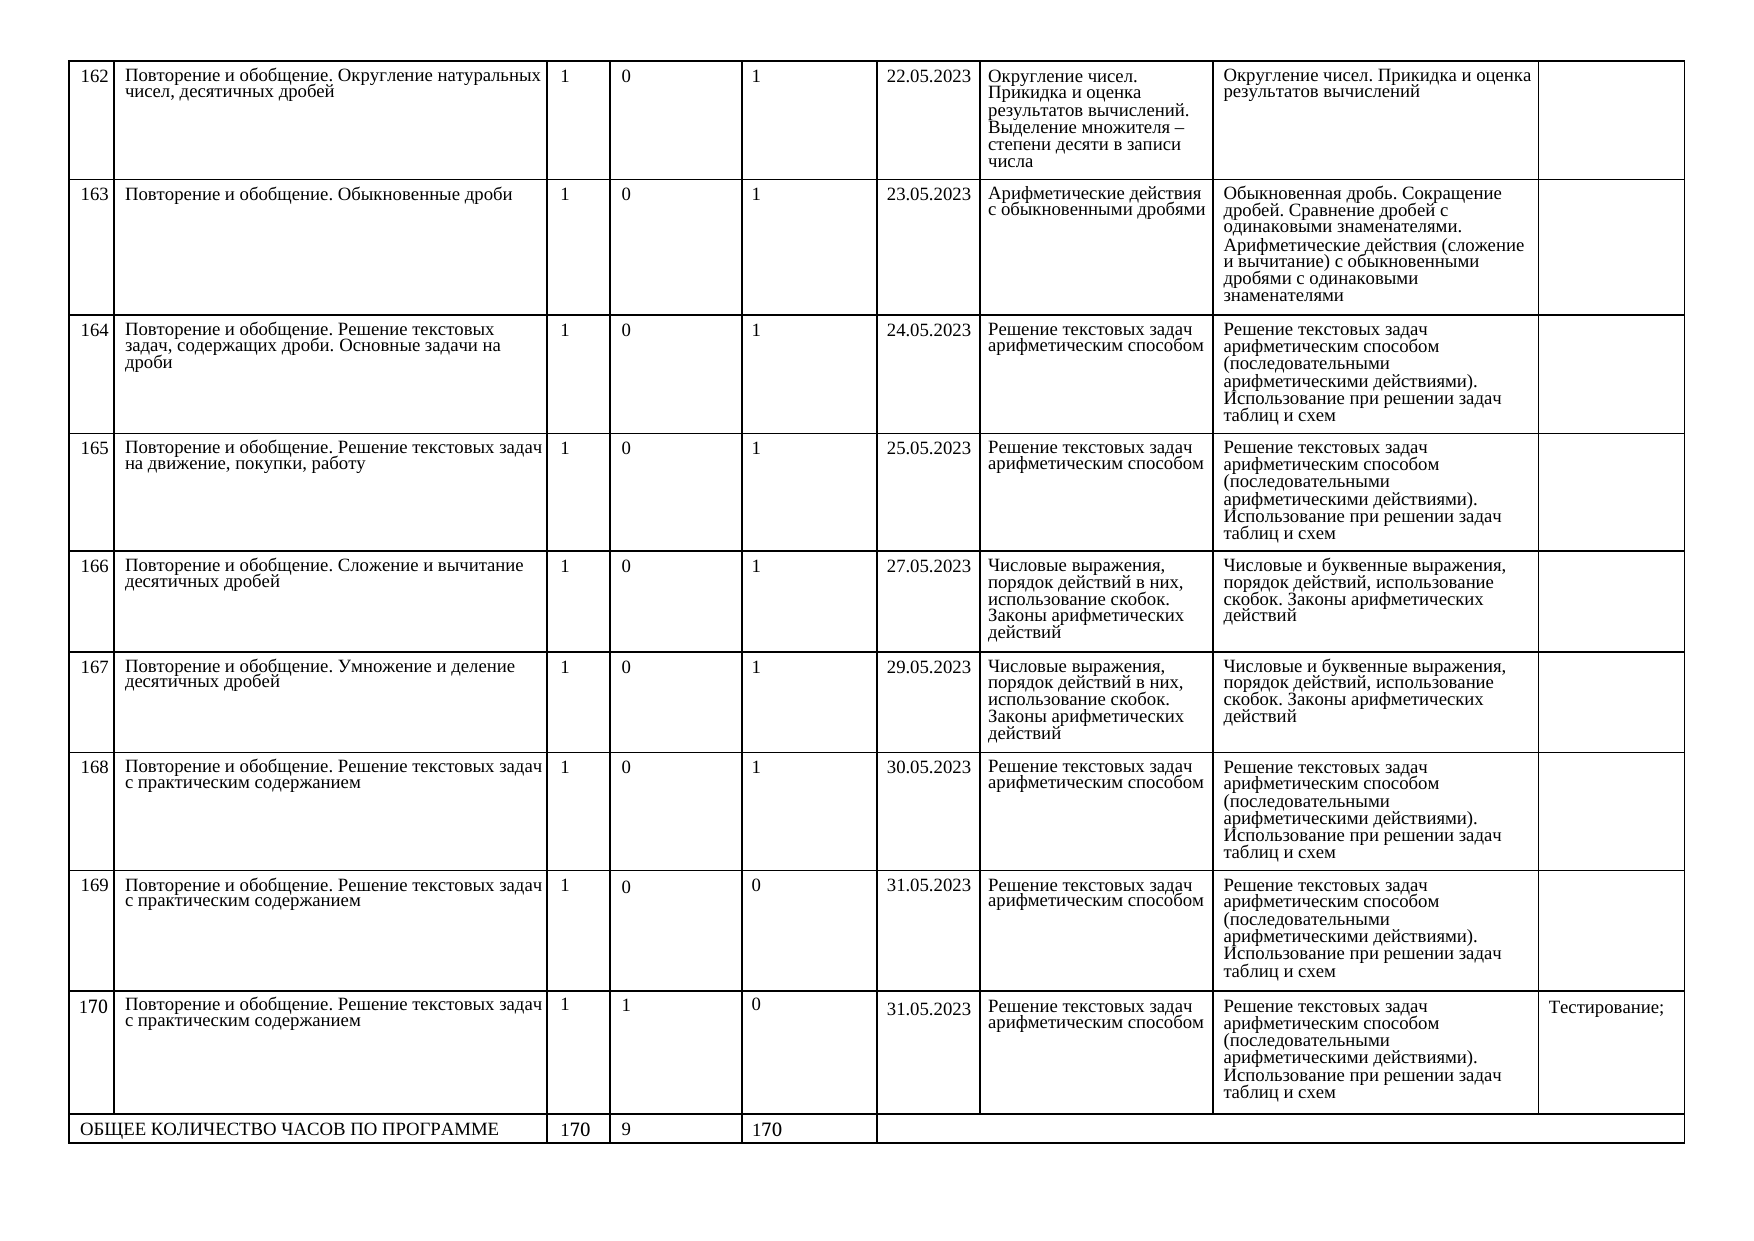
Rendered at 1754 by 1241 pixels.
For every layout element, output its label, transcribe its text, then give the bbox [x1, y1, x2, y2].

table_cell 1 [743, 653, 876, 752]
table_cell Повторение и обобщение. Решение текстовых задач, содержащих дроби. Основные задачи на дроби [115, 316, 546, 432]
table_cell 1 [743, 434, 876, 550]
table_cell 1 [548, 753, 609, 870]
table_cell 25.05.2023 [878, 434, 979, 550]
table_cell 1 [743, 753, 876, 870]
table_header Повторение и обобщение. Округление натуральных чисел, десятичных дробей [115, 62, 546, 179]
table_cell Повторение и обобщение. Обыкновенные дроби [115, 180, 546, 314]
table_cell Решение текстовых задач арифметическим способом [981, 871, 1212, 990]
table_cell 1 [743, 180, 876, 314]
table_cell 0 [611, 653, 741, 752]
table_cell 0 [743, 992, 876, 1113]
table_cell 9 [611, 1115, 741, 1142]
table_cell Арифметические действия с обыкновенными дробями [981, 180, 1212, 314]
table_cell Решение текстовых задач арифметическим способом [981, 753, 1212, 870]
table_cell 1 [548, 871, 609, 990]
table_cell Решение текстовых задач арифметическим способом (последовательными арифметическими действиями). Использование при решении задач таблиц и схем [1214, 992, 1538, 1113]
table_cell 30.05.2023 [878, 753, 979, 870]
table_cell Повторение и обобщение. Умножение и деление десятичных дробей [115, 653, 546, 752]
table_cell 168 [70, 753, 113, 870]
table_cell 31.05.2023 [878, 871, 979, 990]
table_header Округление чисел. Прикидка и оценка результатов вычислений [1214, 62, 1538, 179]
table_cell 24.05.2023 [878, 316, 979, 432]
table_cell 170 [70, 992, 113, 1113]
table_header [1539, 62, 1684, 179]
table_cell 1 [548, 180, 609, 314]
table_cell 0 [611, 871, 741, 990]
table_cell 170 [743, 1115, 876, 1142]
table_cell 1 [548, 434, 609, 550]
table_cell 0 [611, 316, 741, 432]
table_cell [1539, 653, 1684, 752]
table_cell Повторение и обобщение. Решение текстовых задач c практическим содержанием [115, 992, 546, 1113]
table_cell [1539, 434, 1684, 550]
table_cell Числовые выражения, порядок действий в них, использование скобок. Законы арифметических действий [981, 653, 1212, 752]
table_cell Решение текстовых задач арифметическим способом [981, 316, 1212, 432]
table_header 0 [611, 62, 741, 179]
table_cell [1539, 180, 1684, 314]
table_cell [1539, 316, 1684, 432]
table_cell [878, 1115, 1684, 1142]
table_cell 0 [611, 552, 741, 651]
table_cell Решение текстовых задач арифметическим способом (последовательными арифметическими действиями). Использование при решении задач таблиц и схем [1214, 316, 1538, 432]
table_cell 163 [70, 180, 113, 314]
table_cell [1539, 753, 1684, 870]
table_cell Обыкновенная дробь. Сокращение дробей. Сравнение дробей с одинаковыми знаменателями. Арифметические действия (сложение и вычитание) с обыкновенными дробями с одинаковыми знаменателями [1214, 180, 1538, 314]
table_cell 1 [743, 552, 876, 651]
table_cell 167 [70, 653, 113, 752]
table_cell 0 [743, 871, 876, 990]
table_cell Тестирование; [1539, 992, 1684, 1113]
table_cell 31.05.2023 [878, 992, 979, 1113]
table_cell 164 [70, 316, 113, 432]
table_cell 1 [548, 992, 609, 1113]
table_header 162 [70, 62, 113, 179]
table_cell 0 [611, 434, 741, 550]
table_cell 0 [611, 753, 741, 870]
table_cell Числовые выражения, порядок действий в них, использование скобок. Законы арифметических действий [981, 552, 1212, 651]
table_cell 1 [743, 316, 876, 432]
table_header Округление чисел. Прикидка и оценка результатов вычислений. Выделение множителя – степени десяти в записи числа [981, 62, 1212, 179]
table_cell 0 [611, 180, 741, 314]
table_cell 1 [611, 992, 741, 1113]
table_cell ОБЩЕЕ КОЛИЧЕСТВО ЧАСОВ ПО ПРОГРАММЕ [70, 1115, 546, 1142]
table_cell Повторение и обобщение. Решение текстовых задач c практическим содержанием [115, 871, 546, 990]
table_cell Решение текстовых задач арифметическим способом (последовательными арифметическими действиями). Использование при решении задач таблиц и схем [1214, 434, 1538, 550]
table_cell 169 [70, 871, 113, 990]
table_cell Числовые и буквенные выражения, порядок действий, использование скобок. Законы арифметических действий [1214, 653, 1538, 752]
table_cell 166 [70, 552, 113, 651]
table_header 1 [743, 62, 876, 179]
table_cell Решение текстовых задач арифметическим способом [981, 992, 1212, 1113]
table_cell Решение текстовых задач арифметическим способом (последовательными арифметическими действиями). Использование при решении задач таблиц и схем [1214, 753, 1538, 870]
table_cell 165 [70, 434, 113, 550]
table_cell Повторение и обобщение. Сложение и вычитание десятичных дробей [115, 552, 546, 651]
table_cell [1539, 552, 1684, 651]
table_cell Решение текстовых задач арифметическим способом [981, 434, 1212, 550]
table_cell 1 [548, 316, 609, 432]
table_cell [1539, 871, 1684, 990]
table_cell Повторение и обобщение. Решение текстовых задач на движение, покупки, работу [115, 434, 546, 550]
table_header 22.05.2023 [878, 62, 979, 179]
table_cell 29.05.2023 [878, 653, 979, 752]
table_cell 27.05.2023 [878, 552, 979, 651]
table_cell 1 [548, 552, 609, 651]
table_header 1 [548, 62, 609, 179]
table_cell Решение текстовых задач арифметическим способом (последовательными арифметическими действиями). Использование при решении задач таблиц и схем [1214, 871, 1538, 990]
table_cell 170 [548, 1115, 609, 1142]
table_cell Числовые и буквенные выражения, порядок действий, использование скобок. Законы арифметических действий [1214, 552, 1538, 651]
table_cell 23.05.2023 [878, 180, 979, 314]
table_cell 1 [548, 653, 609, 752]
table_cell Повторение и обобщение. Решение текстовых задач c практическим содержанием [115, 753, 546, 870]
